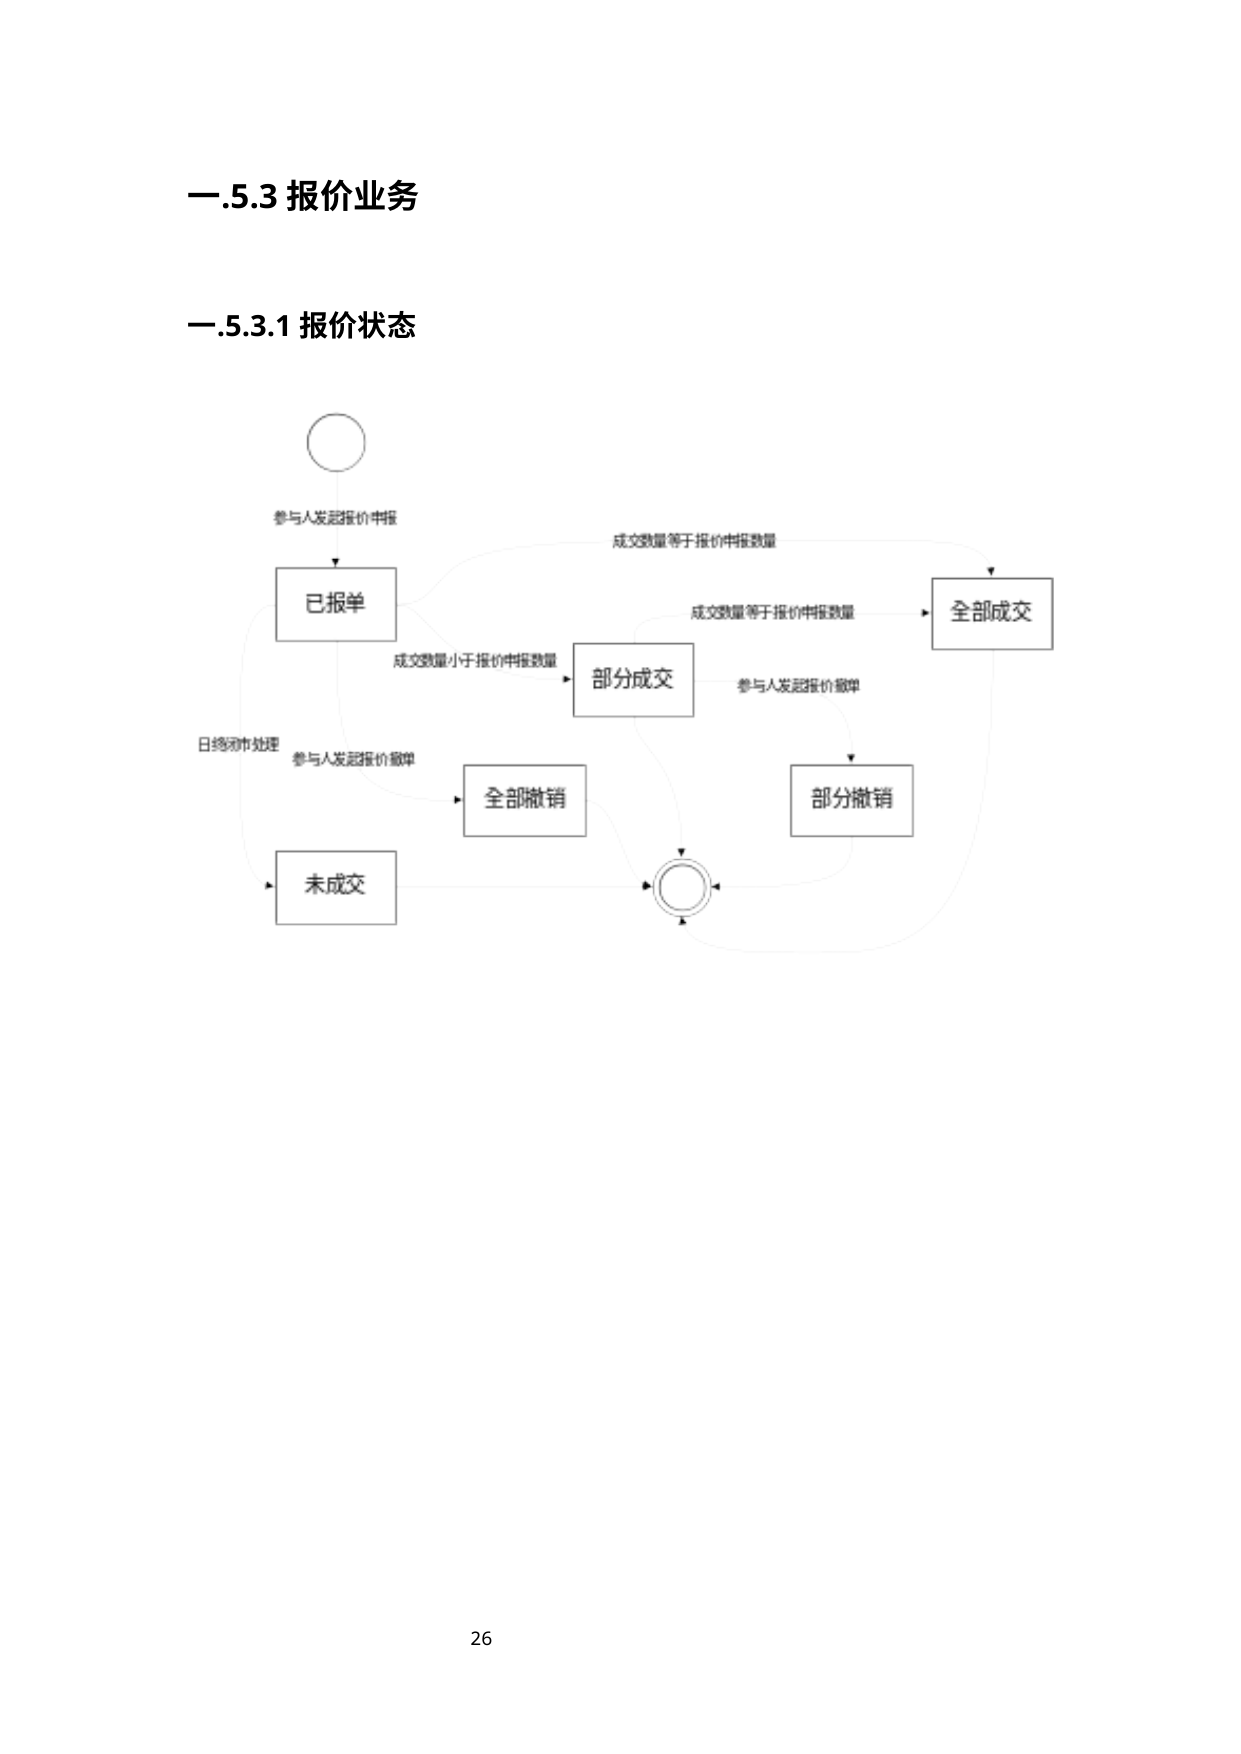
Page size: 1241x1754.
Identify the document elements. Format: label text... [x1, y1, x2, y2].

subtitle 报价业务 [187, 162, 1053, 227]
subtitle 报价状态 [187, 291, 1053, 356]
